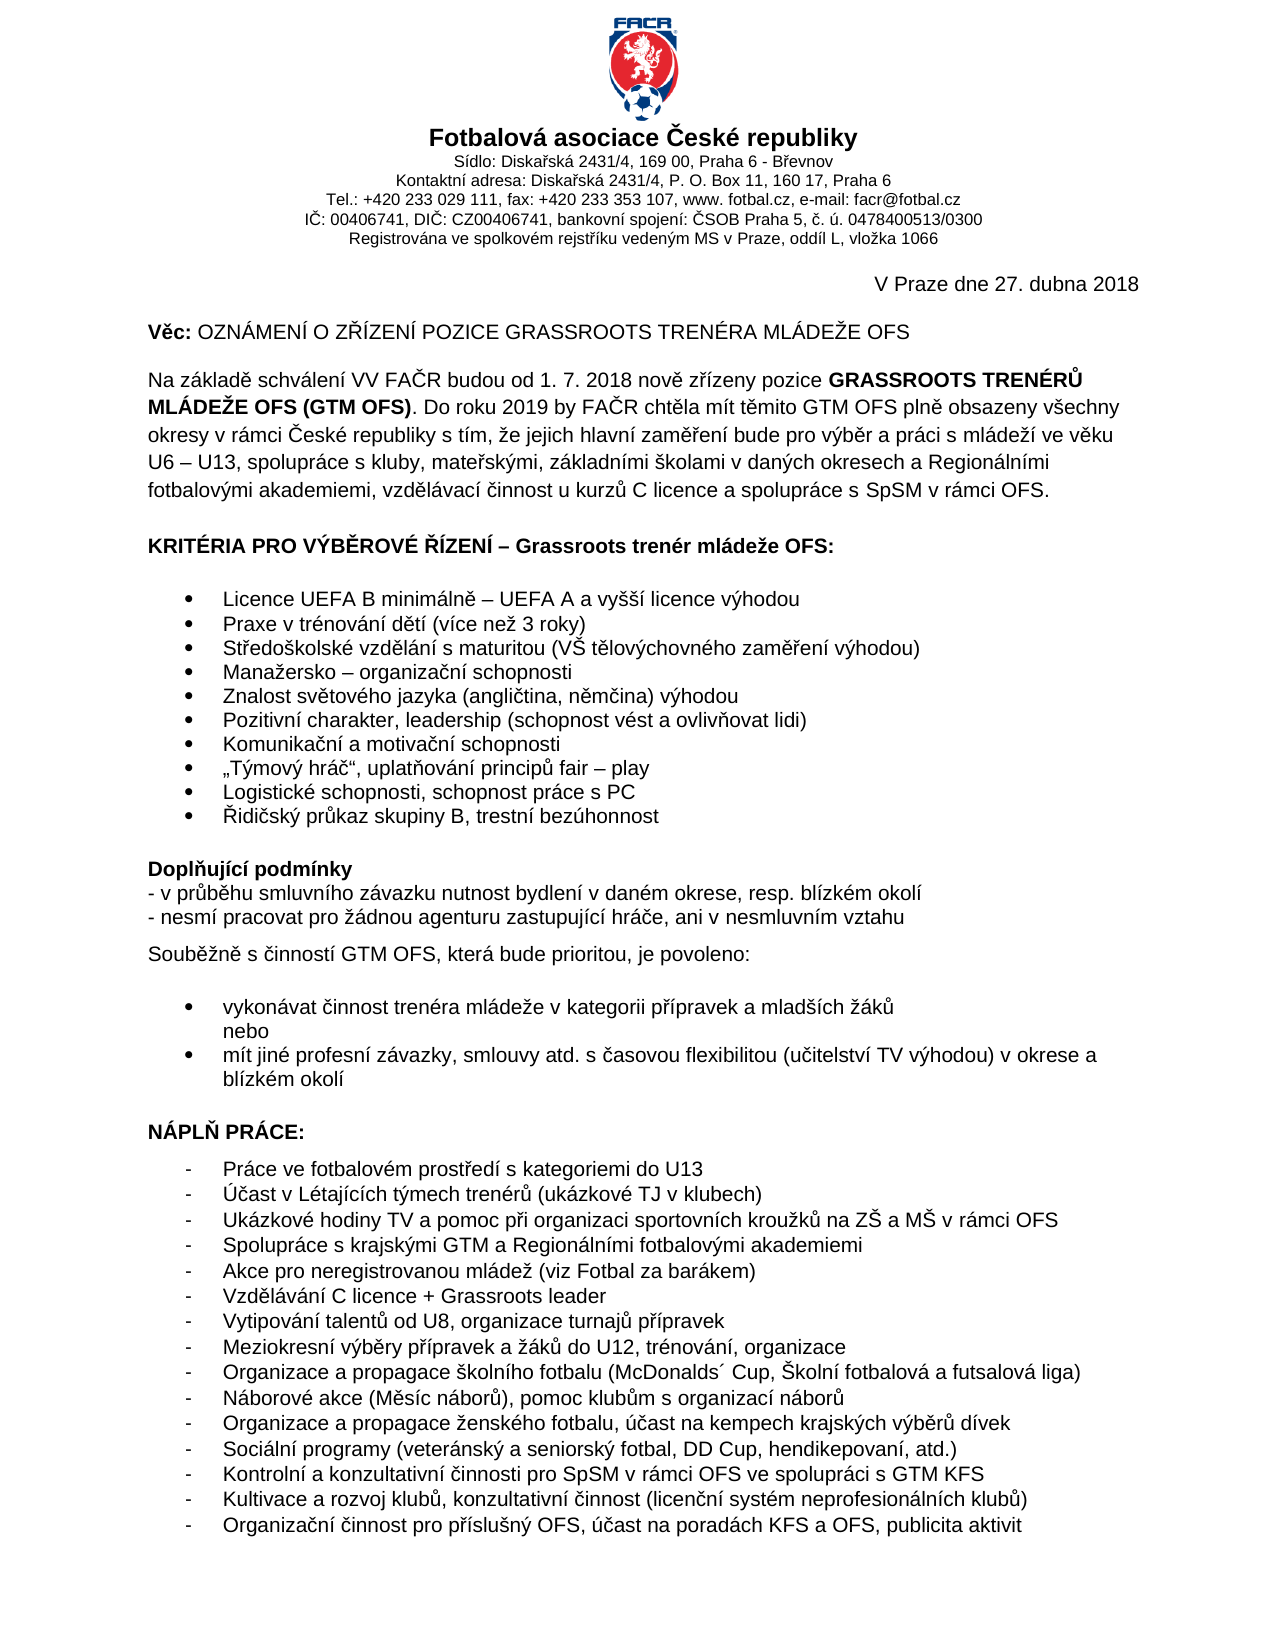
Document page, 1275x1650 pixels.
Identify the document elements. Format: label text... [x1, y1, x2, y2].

list Vytipování talentů od U8, organizace turnajů přípravek [185, 1309, 1139, 1334]
list Praxe v trénování dětí (více než 3 roky) [185, 611, 1139, 635]
list Účast v Létajících týmech trenérů (ukázkové TJ v klubech) [185, 1182, 1139, 1207]
list Středoškolské vzdělání s maturitou (VŠ tělovýchovného zaměření výhodou) [185, 635, 1139, 659]
list Práce ve fotbalovém prostředí s kategoriemi do U13 [185, 1156, 1139, 1182]
list Organizace a propagace ženského fotbalu, účast na kempech krajských výběrů dívek [185, 1410, 1139, 1436]
text Věc: OZNÁMENÍ O ZŘÍZENÍ POZICE GRASSROOTS TRENÉRA MLÁDEŽE OFS [148, 319, 1139, 343]
list „Týmový hráč“, uplatňování principů fair – play [185, 756, 1139, 780]
list Řidičský průkaz skupiny B, trestní bezúhonnost [185, 804, 1139, 828]
list Manažersko – organizační schopnosti [185, 659, 1139, 683]
list Znalost světového jazyka (angličtina, němčina) výhodou [185, 683, 1139, 708]
text Souběžně s činností GTM OFS, která bude prioritou, je povoleno: [148, 941, 1139, 965]
text NÁPLŇ PRÁCE: [148, 1120, 1139, 1144]
list Kontrolní a konzultativní činnosti pro SpSM v rámci OFS ve spolupráci s GTM KFS [185, 1461, 1139, 1487]
list Ukázkové hodiny TV a pomoc při organizaci sportovních kroužků na ZŠ a MŠ v rámci OFS [185, 1207, 1139, 1232]
text Na základě schválení VV FAČR budou od 1. 7. 2018 nově zřízeny pozice GRASSROOTS TRENÉRŮ MLÁDEŽE OFS (GTM OFS). Do roku 2019 by FAČR chtěla mít těmito GTM OFS plně obsazeny všechny okresy v rámci České republiky s tím, že jejich hlavní zaměření bude pro výběr a práci s mládeží ve věku U6 – U13, spolupráce s kluby, mateřskými, základními školami v daných okresech a Regionálními fotbalovými akademiemi, vzdělávací činnost u kurzů C licence a spolupráce s SpSM v rámci OFS. [148, 367, 1139, 501]
list Kultivace a rozvoj klubů, konzultativní činnost (licenční systém neprofesionálních klubů) [185, 1487, 1139, 1512]
list Meziokresní výběry přípravek a žáků do U12, trénování, organizace [185, 1334, 1139, 1359]
list Akce pro neregistrovanou mládež (viz Fotbal za barákem) [185, 1258, 1139, 1283]
text KRITÉRIA PRO VÝBĚROVÉ ŘÍZENÍ – Grassroots trenér mládeže OFS: [148, 534, 1139, 558]
list vykonávat činnost trenéra mládeže v kategorii přípravek a mladších žáků nebo [185, 994, 1139, 1043]
text Doplňující podmínky - v průběhu smluvního závazku nutnost bydlení v daném okrese, resp. blízkém okolí - nesmí pracovat pro žádnou agenturu zastupující hráče, ani v nesmluvním vztahu [148, 857, 1139, 929]
picture [346, 6, 941, 124]
list Licence UEFA B minimálně – UEFA A a vyšší licence výhodou [185, 587, 1139, 611]
list Organizace a propagace školního fotbalu (McDonalds´ Cup, Školní fotbalová a futsalová liga) [185, 1359, 1139, 1385]
list Sociální programy (veteránský a seniorský fotbal, DD Cup, hendikepovaní, atd.) [185, 1436, 1139, 1461]
list Pozitivní charakter, leadership (schopnost vést a ovlivňovat lidi) [185, 708, 1139, 732]
list Spolupráce s krajskými GTM a Regionálními fotbalovými akademiemi [185, 1232, 1139, 1258]
list Organizační činnost pro příslušný OFS, účast na poradách KFS a OFS, publicita aktivit [185, 1512, 1139, 1537]
list Komunikační a motivační schopnosti [185, 732, 1139, 756]
list Náborové akce (Měsíc náborů), pomoc klubům s organizací náborů [185, 1385, 1139, 1410]
list Vzdělávání C licence + Grassroots leader [185, 1283, 1139, 1309]
list Logistické schopnosti, schopnost práce s PC [185, 780, 1139, 804]
list mít jiné profesní závazky, smlouvy atd. s časovou flexibilitou (učitelství TV výhodou) v okrese a blízkém okolí [185, 1043, 1139, 1091]
text V Praze dne 27. dubna 2018 [148, 248, 1139, 296]
